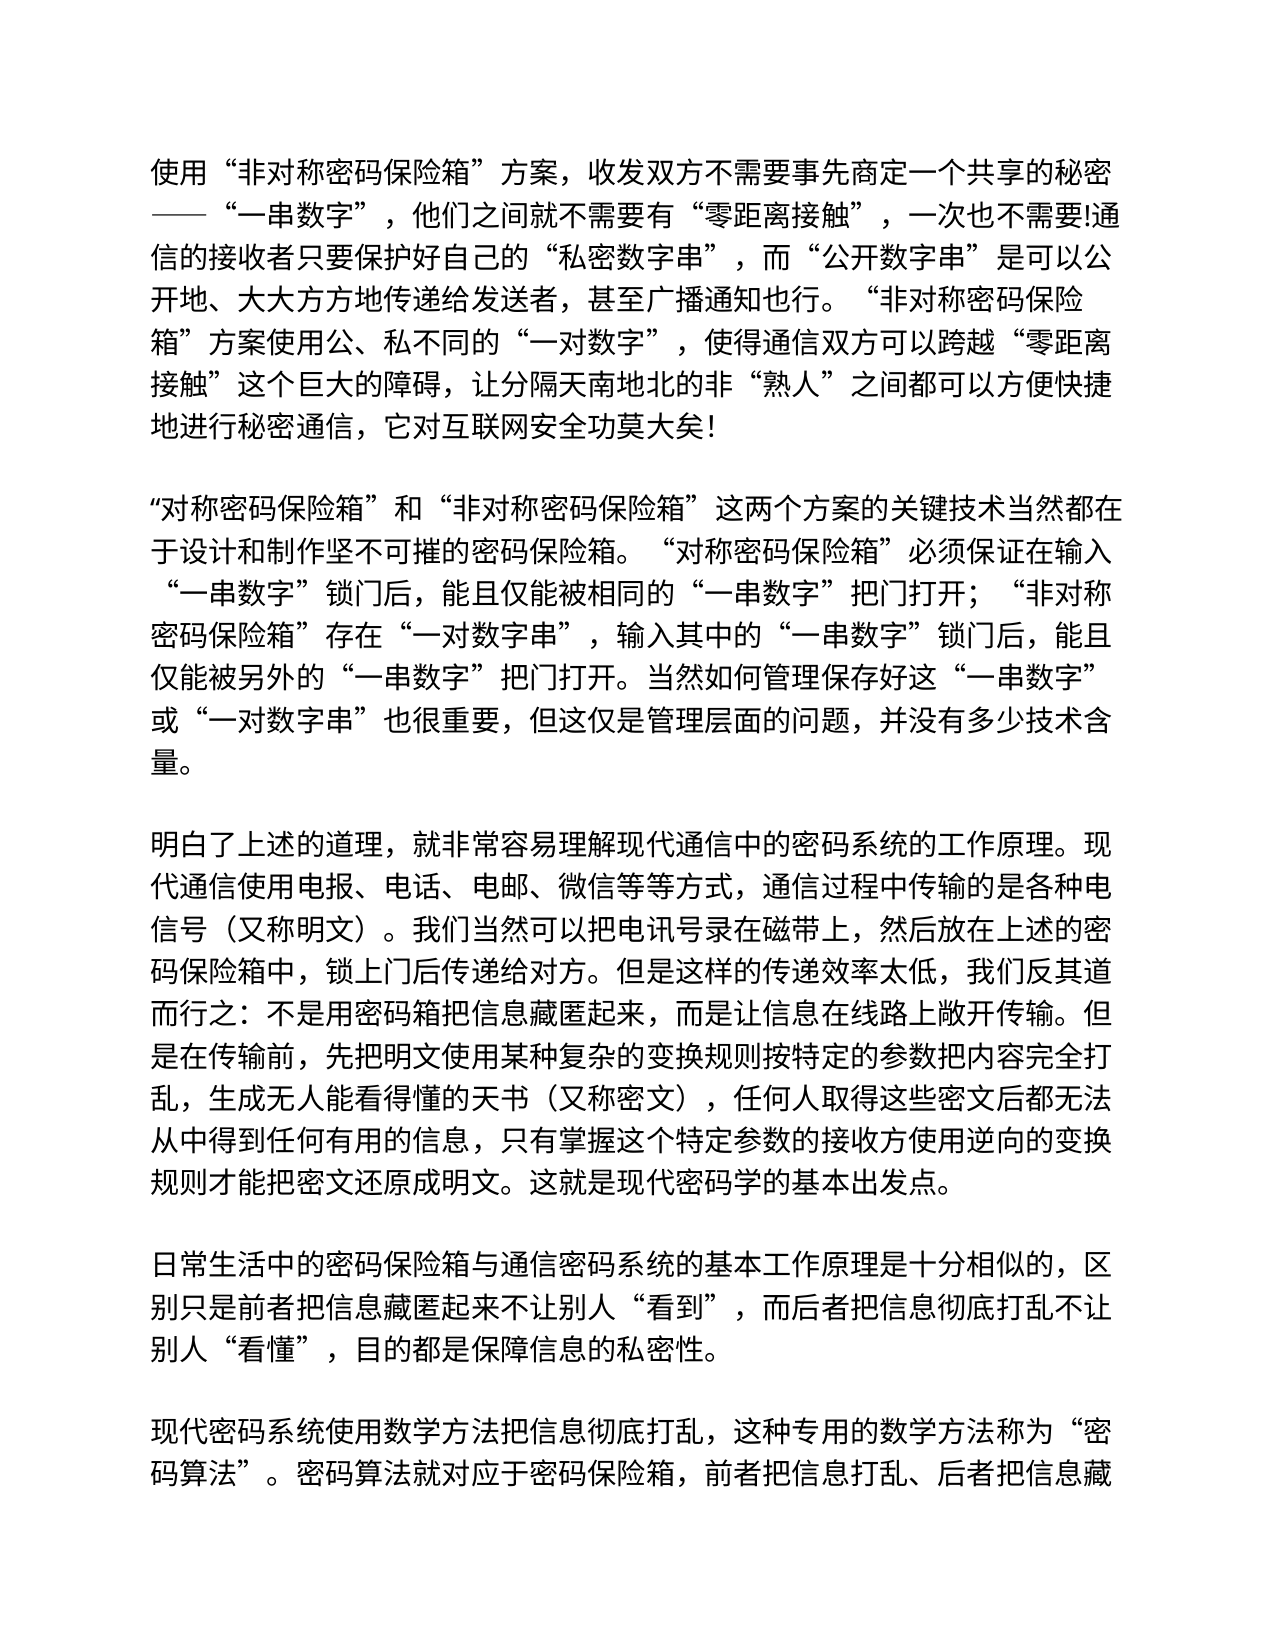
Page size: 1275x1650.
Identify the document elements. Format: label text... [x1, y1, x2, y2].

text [150, 1408, 1125, 1493]
text 使用“非对称密码保险箱”方案，收发双方不需要事先商定一个共享的秘密——“一串数字”，他们之间就不需要有“零距离接触”，一次也不需要!通信的接收者只要保护好自己的“私密数字串”，而“公开数字串”是可以公开地、大大方方地传递给发送者，甚至广播通知也行。“非对称密码保险箱”方案使用公、私不同的“一对数字”，使得通信双方可以跨越“零距离接触”这个巨大的障碍，让分隔天南地北的非“熟人”之间都可以方便快捷地进行秘密通信，它对互联网安全功莫大矣！ [150, 150, 1125, 446]
text “对称密码保险箱”和“非对称密码保险箱”这两个方案的关键技术当然都在于设计和制作坚不可摧的密码保险箱。“对称密码保险箱”必须保证在输入“一串数字”锁门后，能且仅能被相同的“一串数字”把门打开；“非对称密码保险箱”存在“一对数字串”，输入其中的“一串数字”锁门后，能且仅能被另外的“一串数字”把门打开。当然如何管理保存好这“一串数字”或“一对数字串”也很重要，但这仅是管理层面的问题，并没有多少技术含量。 [150, 486, 1125, 782]
text 日常生活中的密码保险箱与通信密码系统的基本工作原理是十分相似的，区别只是前者把信息藏匿起来不让别人“看到”，而后者把信息彻底打乱不让别人“看懂”，目的都是保障信息的私密性。 [150, 1242, 1125, 1369]
text 明白了上述的道理，就非常容易理解现代通信中的密码系统的工作原理。现代通信使用电报、电话、电邮、微信等等方式，通信过程中传输的是各种电信号（又称明文）。我们当然可以把电讯号录在磁带上，然后放在上述的密码保险箱中，锁上门后传递给对方。但是这样的传递效率太低，我们反其道而行之：不是用密码箱把信息藏匿起来，而是让信息在线路上敞开传输。但是在传输前，先把明文使用某种复杂的变换规则按特定的参数把内容完全打乱，生成无人能看得懂的天书（又称密文），任何人取得这些密文后都无法从中得到任何有用的信息，只有掌握这个特定参数的接收方使用逆向的变换规则才能把密文还原成明文。这就是现代密码学的基本出发点。 [150, 822, 1125, 1202]
